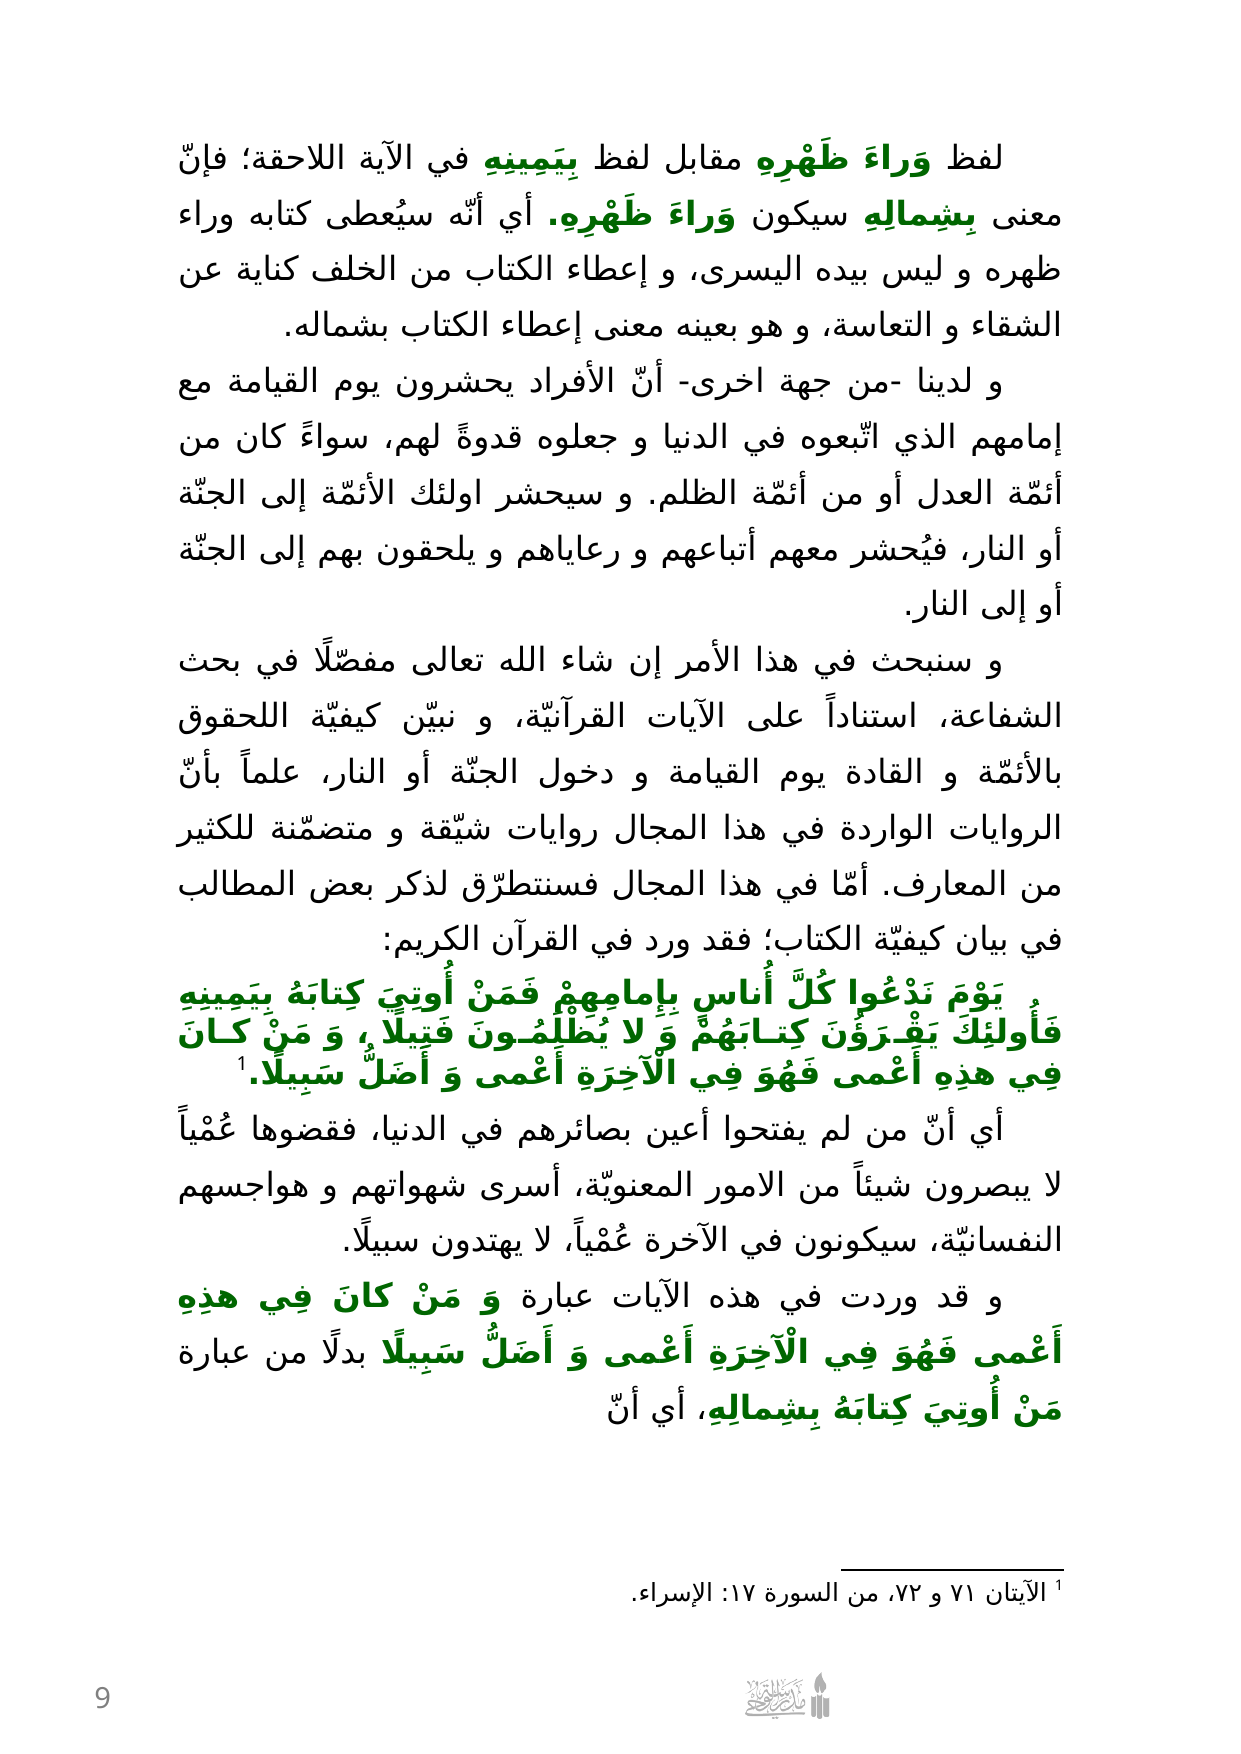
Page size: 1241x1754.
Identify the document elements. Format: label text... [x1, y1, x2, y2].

text أي أنّ من لم يفتحوا أعين بصائرهم في الدنيا، فقضوها عُمْياً لا يبصرون شيئاً من الامور المعنويّة، أسرى شهواتهم و هواجسهم النفسانيّة، سيكونون في الآخرة عُمْياً، لا يهتدون سبيلًا. [177, 1107, 1063, 1274]
text يَوْمَ نَدْعُوا كُلَّ أُناسٍ بِإِمامِهِمْ فَمَنْ أُوتِيَ كِتابَهُ بِيَمِينِهِ فَأُولئِكَ يَقْرَؤُنَ كِتابَهُمْ وَ لا يُظْلَمُونَ فَتِيلًا ، وَ مَنْ كانَ فِي هذِهِ أَعْمى‏ فَهُوَ فِي الْآخِرَةِ أَعْمى‏ وَ أَضَلُّ سَبِيلًا. [177, 973, 1063, 1107]
text لفظ وَراءَ ظَهْرِهِ‏ مقابل لفظ بِيَمِينِهِ‏ في الآية اللاحقة؛ فإنّ معنى‏ بِشِمالِهِ‏ سيكون‏ وَراءَ ظَهْرِهِ. أي أنّه سيُعطى كتابه وراء ظهره و ليس بيده اليسرى، و إعطاء الكتاب من الخلف كناية عن الشقاء و التعاسة، و هو بعينه معنى إعطاء الكتاب بشماله. [177, 136, 1063, 359]
picture [745, 1672, 830, 1719]
text و سنبحث في هذا الأمر إن شاء الله تعالى مفصّلًا في بحث الشفاعة، استناداً على الآيات القرآنيّة، و نبيّن كيفيّة اللحقوق بالأئمّة و القادة يوم القيامة و دخول الجنّة أو النار، علماً بأنّ الروايات الواردة في هذا المجال روايات شيّقة و متضمّنة للكثير من المعارف. أمّا في هذا المجال فسنتطرّق لذكر بعض المطالب في بيان كيفيّة الكتاب؛ فقد ورد في القرآن الكريم: [177, 638, 1063, 973]
text و قد وردت في هذه الآيات عبارة وَ مَنْ كانَ فِي هذِهِ أَعْمى‏ فَهُوَ فِي الْآخِرَةِ أَعْمى‏ وَ أَضَلُّ سَبِيلًا بدلًا من عبارة مَنْ أُوتِيَ كِتابَهُ بِشِمالِهِ‏، أي أنّ‏ [177, 1274, 1063, 1442]
text و لدينا -من جهة اخرى- أنّ الأفراد يحشرون يوم القيامة مع إمامهم الذي اتّبعوه في الدنيا و جعلوه قدوةً لهم، سواءً كان من أئمّة العدل أو من أئمّة الظلم. و سيحشر اولئك الأئمّة إلى الجنّة أو النار، فيُحشر معهم أتباعهم و رعاياهم و يلحقون بهم إلى الجنّة أو إلى النار. [177, 359, 1063, 638]
